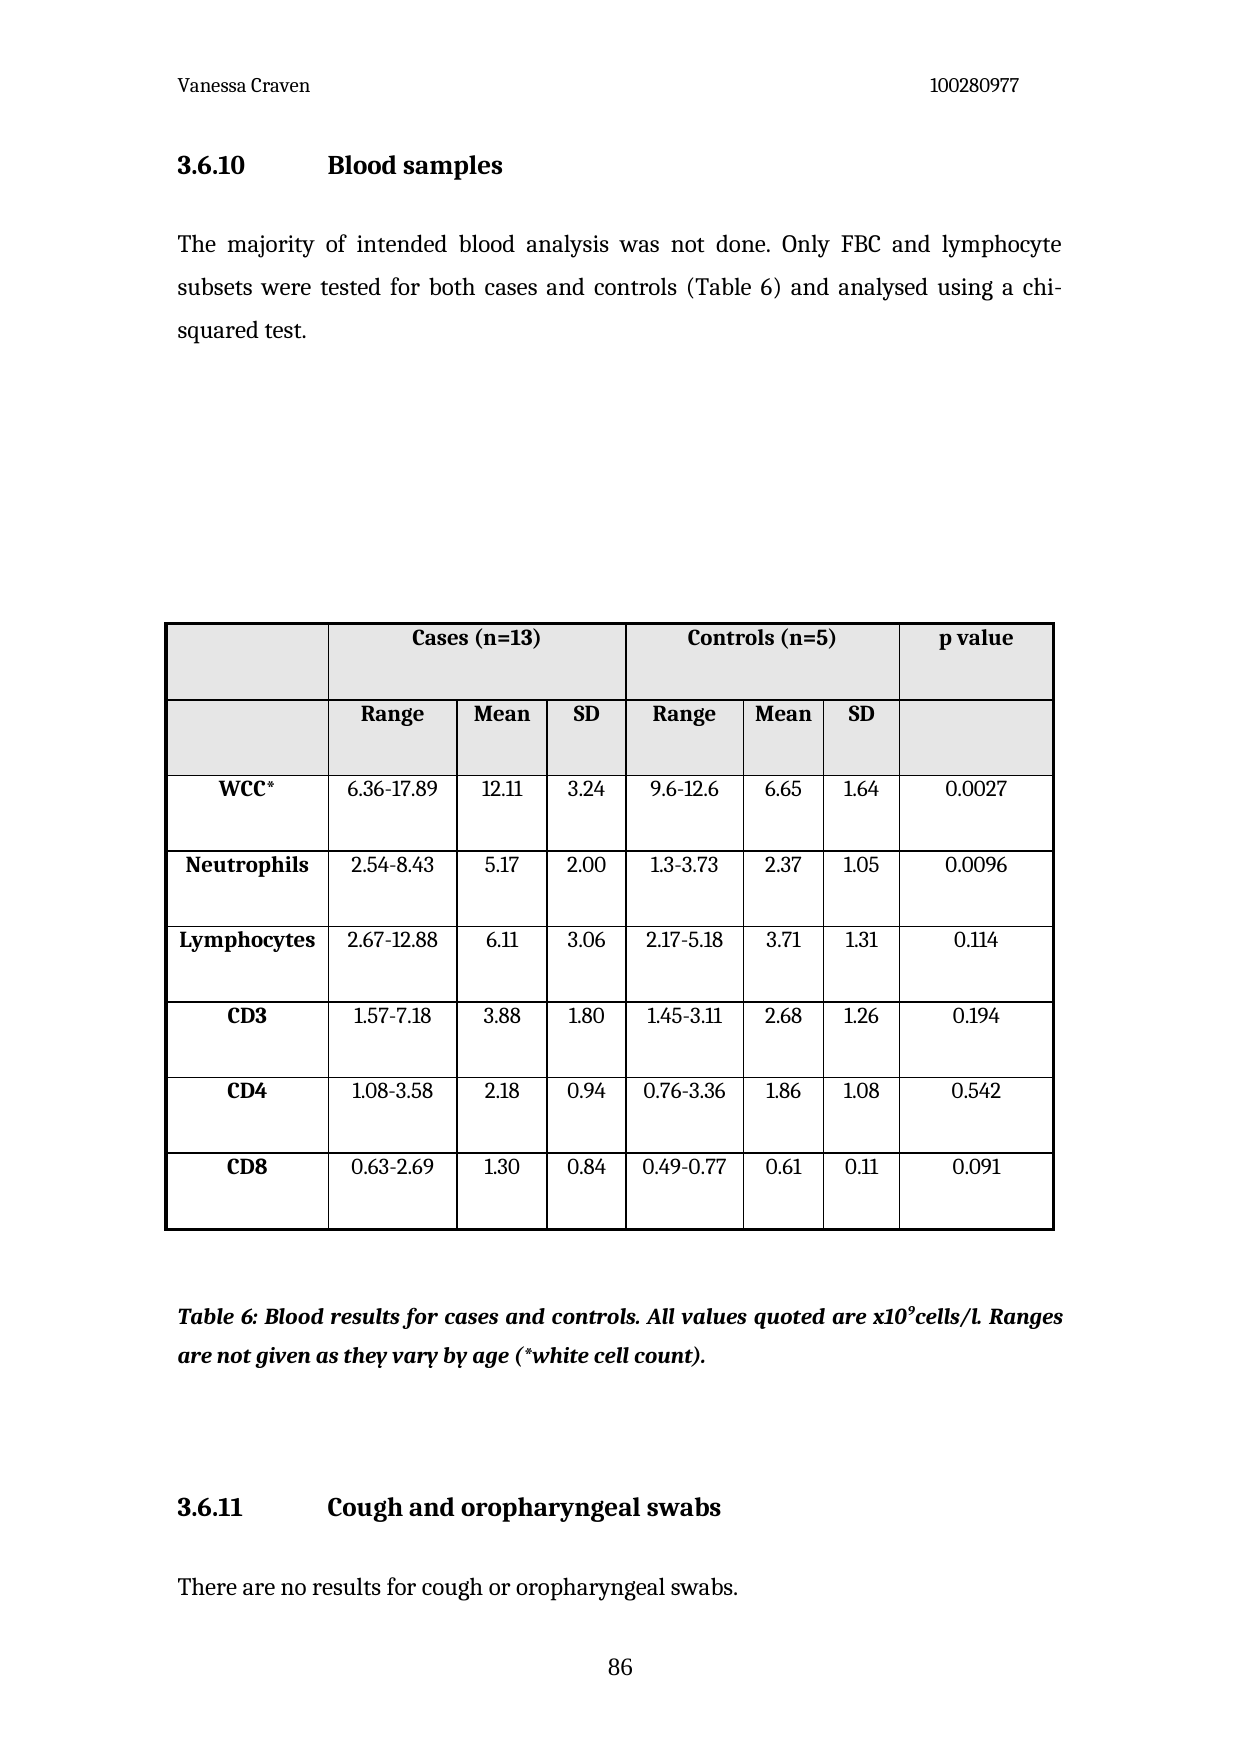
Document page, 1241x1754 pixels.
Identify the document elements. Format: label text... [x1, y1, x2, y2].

table_cell 6.36-17.89 [329, 776, 456, 850]
text The majority of intended blood analysis was not done. Only FBC and lymphocyte subsets were tested for both cases and controls (Table 6) and analysed using a chi-squared test. [177, 230, 1063, 345]
table_cell 1.57-7.18 [329, 1003, 456, 1077]
subtitle 3.6.10 Blood samples [177, 150, 1063, 181]
table_cell Lymphocytes [168, 927, 328, 1001]
table_header [168, 625, 328, 699]
table_cell WCC* [168, 776, 328, 850]
table_cell 2.54-8.43 [329, 852, 456, 926]
table_cell 9.6-12.6 [627, 776, 743, 850]
table_cell 0.63-2.69 [329, 1154, 456, 1228]
table_cell 1.45-3.11 [627, 1003, 743, 1077]
table_cell CD3 [168, 1003, 328, 1077]
table_cell [900, 701, 1052, 775]
table_cell 0.194 [900, 1003, 1052, 1077]
table_cell 3.06 [548, 927, 625, 1001]
table_cell Mean [744, 701, 823, 775]
text There are no results for cough or oropharyngeal swabs. [177, 1572, 1063, 1601]
table_cell 1.86 [744, 1078, 823, 1152]
table_cell 0.542 [900, 1078, 1052, 1152]
text Table 6: Blood results for cases and controls. All values quoted are x109cells/l. Ranges are not given as they vary by age (*white cell count). [177, 1304, 1063, 1369]
table_cell 3.24 [548, 776, 625, 850]
table_cell 1.3-3.73 [627, 852, 743, 926]
table_cell 0.114 [900, 927, 1052, 1001]
table_cell 1.26 [824, 1003, 899, 1077]
table_cell 6.11 [458, 927, 546, 1001]
table_cell 0.0096 [900, 852, 1052, 926]
table_cell SD [548, 701, 625, 775]
table_cell 1.64 [824, 776, 899, 850]
table_cell 1.08 [824, 1078, 899, 1152]
table_cell 2.18 [458, 1078, 546, 1152]
table_header Cases (n=13) [329, 625, 625, 699]
table_header Controls (n=5) [627, 625, 899, 699]
table_cell 0.84 [548, 1154, 625, 1228]
table_cell 1.31 [824, 927, 899, 1001]
table_cell 12.11 [458, 776, 546, 850]
table_cell 2.37 [744, 852, 823, 926]
table_cell 0.76-3.36 [627, 1078, 743, 1152]
table_cell 3.88 [458, 1003, 546, 1077]
table_cell 2.67-12.88 [329, 927, 456, 1001]
table_cell [168, 701, 328, 775]
table_cell 2.17-5.18 [627, 927, 743, 1001]
table_cell 2.00 [548, 852, 625, 926]
table_cell 3.71 [744, 927, 823, 1001]
table_cell 1.08-3.58 [329, 1078, 456, 1152]
table_cell Range [627, 701, 743, 775]
table_cell Mean [458, 701, 546, 775]
table_cell 0.091 [900, 1154, 1052, 1228]
table_cell 6.65 [744, 776, 823, 850]
table_cell SD [824, 701, 899, 775]
table_cell Neutrophils [168, 852, 328, 926]
table_cell 0.11 [824, 1154, 899, 1228]
table_cell 5.17 [458, 852, 546, 926]
table_cell Range [329, 701, 456, 775]
table_cell 2.68 [744, 1003, 823, 1077]
table_cell CD8 [168, 1154, 328, 1228]
table_cell 1.05 [824, 852, 899, 926]
table_cell 1.80 [548, 1003, 625, 1077]
table_cell CD4 [168, 1078, 328, 1152]
table_cell 0.0027 [900, 776, 1052, 850]
table_cell 0.49-0.77 [627, 1154, 743, 1228]
table_cell 0.94 [548, 1078, 625, 1152]
table_cell 0.61 [744, 1154, 823, 1228]
table_cell 1.30 [458, 1154, 546, 1228]
table_header p value [900, 625, 1052, 699]
subtitle 3.6.11 Cough and oropharyngeal swabs [177, 1492, 1063, 1524]
